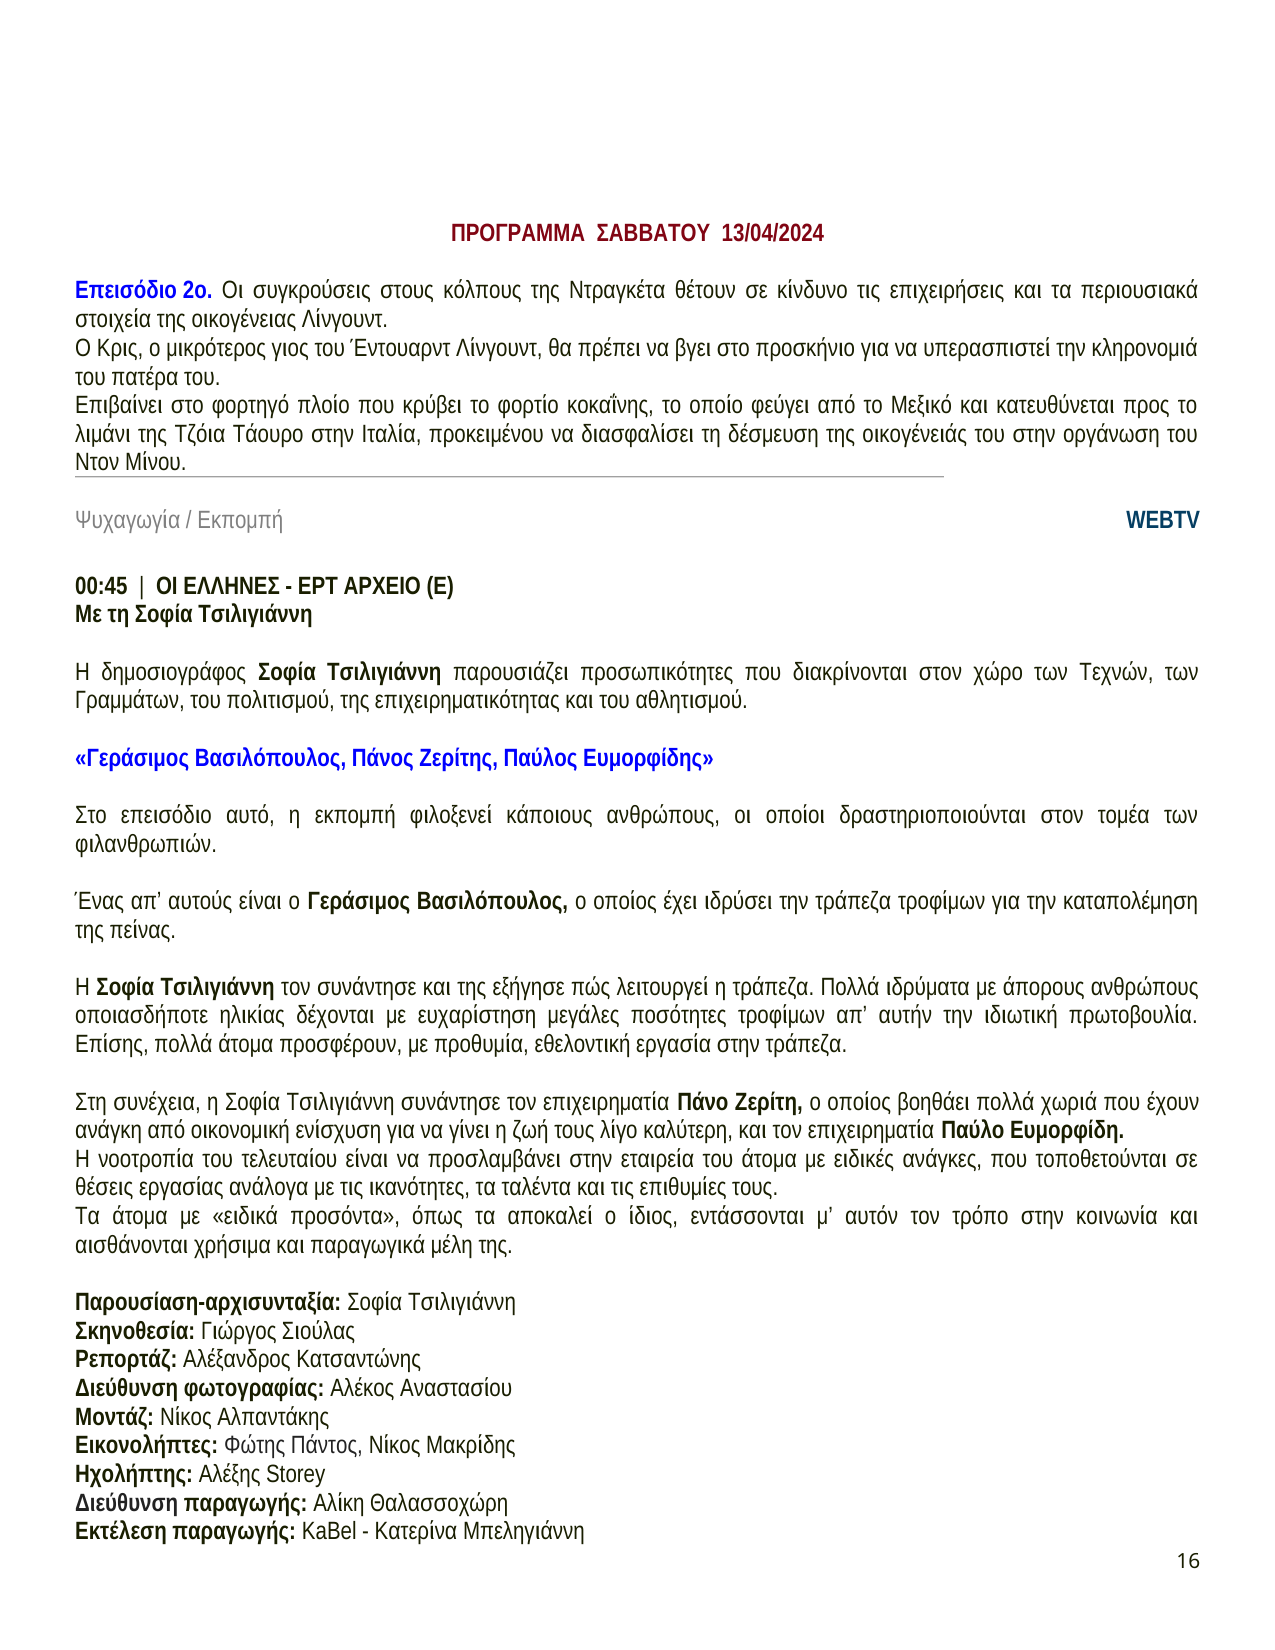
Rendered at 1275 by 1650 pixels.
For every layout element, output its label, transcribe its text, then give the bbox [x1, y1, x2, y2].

text Μοντάζ: Νίκος Αλπαντάκης [75, 1402, 1200, 1430]
text Σκηνοθεσία: Γιώργος Σιούλας [75, 1316, 1200, 1344]
text Ένας απ’ αυτούς είναι ο Γεράσιμος Βασιλόπουλος, ο οποίος έχει ιδρύσει την τράπεζα τροφίμων για την καταπολέμηση της πείνας. [75, 886, 1200, 943]
text Παρουσίαση-αρχισυνταξία: Σοφία Τσιλιγιάννη [75, 1258, 1200, 1316]
text Η νοοτροπία του τελευταίου είναι να προσλαμβάνει στην εταιρεία του άτομα με ειδικές ανάγκες, που τοποθετούνται σε θέσεις εργασίας ανάλογα με τις ικανότητες, τα ταλέντα και τις επιθυμίες τους. [75, 1144, 1200, 1201]
text Επιβαίνει στο φορτηγό πλοίο που κρύβει το φορτίο κοκαΐνης, το οποίο φεύγει από το Μεξικό και κατευθύνεται προς το λιμάνι της Τζόια Τάουρο στην Ιταλία, προκειμένου να διασφαλίσει τη δέσμευση της οικογένειάς του στην οργάνωση του Ντον Μίνου. [75, 390, 1200, 476]
text Στη συνέχεια, η Σοφία Τσιλιγιάννη συνάντησε τον επιχειρηματία Πάνο Ζερίτη, ο οποίος βοηθάει πολλά χωριά που έχουν ανάγκη από οικονομική ενίσχυση για να γίνει η ζωή τους λίγο καλύτερη, και τον επιχειρηματία Παύλο Ευμορφίδη. [75, 1086, 1200, 1144]
text Η δημοσιογράφος Σοφία Τσιλιγιάννη παρουσιάζει προσωπικότητες που διακρίνονται στον χώρο των Τεχνών, των Γραμμάτων, του πολιτισμού, της επιχειρηματικότητας και του αθλητισμού. [75, 657, 1200, 714]
text Εικονολήπτες: Φώτης Πάντος, Νίκος Μακρίδης [75, 1430, 1200, 1459]
text Με τη Σοφία Τσιλιγιάννη [75, 599, 1200, 628]
text Ο Κρις, ο μικρότερος γιος του Έντουαρντ Λίνγουντ, θα πρέπει να βγει στο προσκήνιο για να υπερασπιστεί την κληρονομιά του πατέρα του. [75, 333, 1200, 390]
text Στο επεισόδιο αυτό, η εκπομπή φιλοξενεί κάποιους ανθρώπους, οι οποίοι δραστηριοποιούνται στον τομέα των φιλανθρωπιών. [75, 800, 1200, 857]
text Η Σοφία Τσιλιγιάννη τον συνάντησε και της εξήγησε πώς λειτουργεί η τράπεζα. Πολλά ιδρύματα με άπορους ανθρώπους οποιασδήποτε ηλικίας δέχονται με ευχαρίστηση μεγάλες ποσότητες τροφίμων απ’ αυτήν την ιδιωτική πρωτοβουλία. Επίσης, πολλά άτομα προσφέρουν, με προθυμία, εθελοντική εργασία στην τράπεζα. [75, 972, 1200, 1058]
text «Γεράσιμος Βασιλόπουλος, Πάνος Ζερίτης, Παύλος Ευμορφίδης» [75, 743, 1200, 771]
text Διεύθυνση φωτογραφίας: Αλέκος Αναστασίου [75, 1373, 1200, 1402]
table_header WEBTV [638, 505, 1200, 533]
table_header Ψυχαγωγία / Εκπομπή [75, 505, 637, 533]
text Διεύθυνση παραγωγής: Αλίκη Θαλασσοχώρη [75, 1487, 1200, 1516]
text Ρεπορτάζ: Αλέξανδρος Κατσαντώνης [75, 1344, 1200, 1373]
text Εκτέλεση παραγωγής: KaBel - Κατερίνα Μπεληγιάννη [75, 1516, 1200, 1545]
text Τα άτομα με «ειδικά προσόντα», όπως τα αποκαλεί ο ίδιος, εντάσσονται μ’ αυτόν τον τρόπο στην κοινωνία και αισθάνονται χρήσιμα και παραγωγικά μέλη της. [75, 1201, 1200, 1258]
text ΠΡΟΓΡΑΜΜΑ ΣΑΒΒΑΤΟΥ 13/04/2024 [75, 218, 1200, 247]
text 00:45 | ΟΙ ΕΛΛΗΝΕΣ - ΕΡΤ ΑΡΧΕΙΟ (E) [75, 533, 1200, 599]
text Eπεισόδιο 2ο. Οι συγκρούσεις στους κόλπους της Ντραγκέτα θέτουν σε κίνδυνο τις επιχειρήσεις και τα περιουσιακά στοιχεία της οικογένειας Λίνγουντ. [75, 247, 1200, 333]
text Ηχολήπτης: Αλέξης Storey [75, 1459, 1200, 1487]
